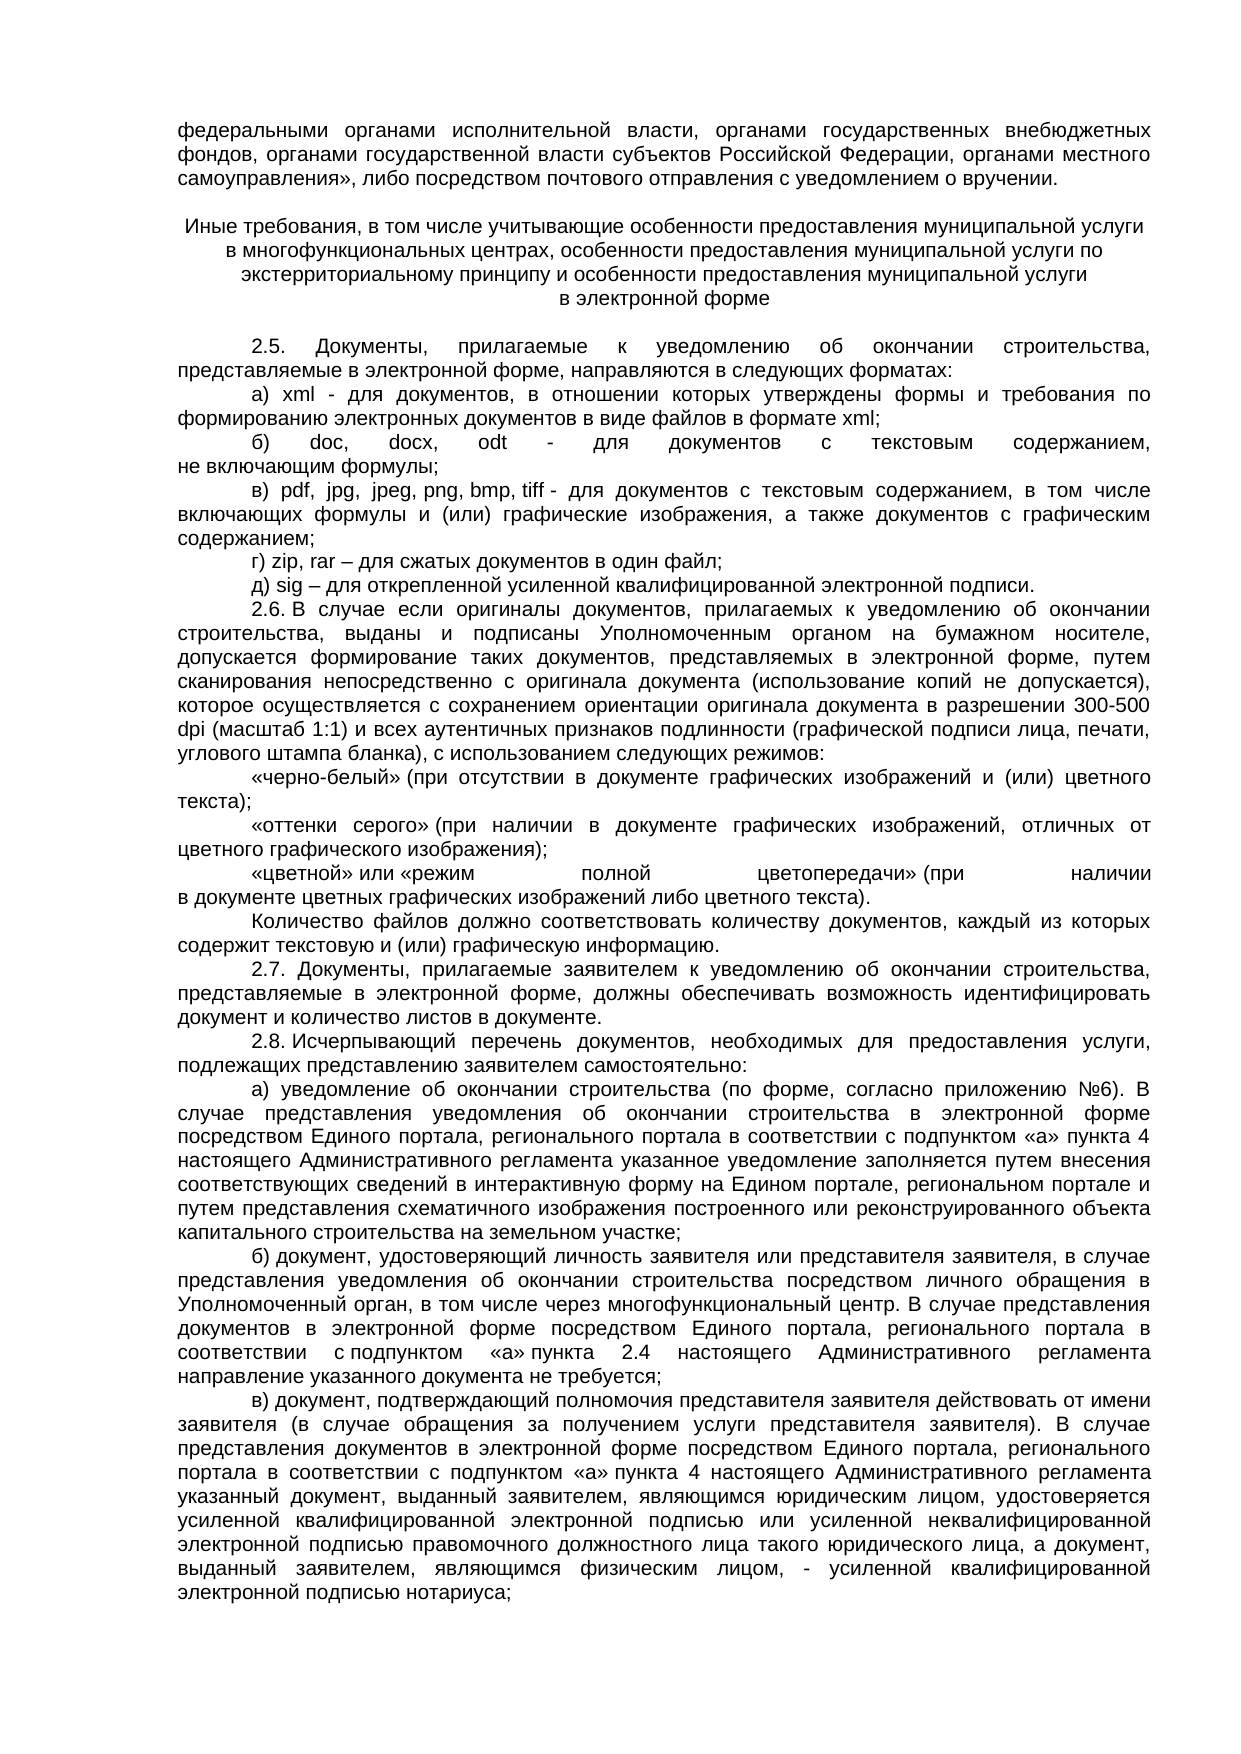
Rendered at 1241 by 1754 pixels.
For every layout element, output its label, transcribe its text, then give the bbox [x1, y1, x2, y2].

text Иные требования, в том числе учитывающие особенности предоставления муниципальной услуги в многофункциональных центрах, особенности предоставления муниципальной услуги по экстерриториальному принципу и особенности предоставления муниципальной услуги [177, 214, 1152, 286]
text в) документ, подтверждающий полномочия представителя заявителя действовать от имени заявителя (в случае обращения за получением услуги представителя заявителя). В случае представления документов в электронной форме посредством Единого портала, регионального портала в соответствии с подпунктом «а» пункта 4 настоящего Административного регламента указанный документ, выданный заявителем, являющимся юридическим лицом, удостоверяется усиленной квалифицированной электронной подписью или усиленной неквалифицированной электронной подписью правомочного должностного лица такого юридического лица, а документ, выданный заявителем, являющимся физическим лицом, - усиленной квалифицированной электронной подписью нотариуса; [177, 1388, 1152, 1603]
text 2.5. Документы, прилагаемые к уведомлению об окончании строительства, представляемые в электронной форме, направляются в следующих форматах: [177, 334, 1152, 382]
text в) pdf, jpg, jpeg, png, bmp, tiff - для документов с текстовым содержанием, в том числе включающих формулы и (или) графические изображения, а также документов с графическим содержанием; [177, 477, 1152, 549]
text а) уведомление об окончании строительства (по форме, согласно приложению №6). В случае представления уведомления об окончании строительства в электронной форме посредством Единого портала, регионального портала в соответствии с подпунктом «а» пункта 4 настоящего Административного регламента указанное уведомление заполняется путем внесения соответствующих сведений в интерактивную форму на Едином портале, региональном портале и путем представления схематичного изображения построенного или реконструированного объекта капитального строительства на земельном участке; [177, 1076, 1152, 1244]
text «оттенки серого» (при наличии в документе графических изображений, отличных от цветного графического изображения); [177, 813, 1152, 861]
text б) документ, удостоверяющий личность заявителя или представителя заявителя, в случае представления уведомления об окончании строительства посредством личного обращения в Уполномоченный орган, в том числе через многофункциональный центр. В случае представления документов в электронной форме посредством Единого портала, регионального портала в соответствии с подпунктом «а» пункта 2.4 настоящего Административного регламента направление указанного документа не требуется; [177, 1244, 1152, 1388]
text 2.7. Документы, прилагаемые заявителем к уведомлению об окончании строительства, представляемые в электронной форме, должны обеспечивать возможность идентифицировать документ и количество листов в документе. [177, 957, 1152, 1028]
text Количество файлов должно соответствовать количеству документов, каждый из которых содержит текстовую и (или) графическую информацию. [177, 909, 1152, 957]
text в электронной форме [177, 286, 1152, 310]
text «черно-белый» (при отсутствии в документе графических изображений и (или) цветного текста); [177, 765, 1152, 813]
text 2.6. В случае если оригиналы документов, прилагаемых к уведомлению об окончании строительства, выданы и подписаны Уполномоченным органом на бумажном носителе, допускается формирование таких документов, представляемых в электронной форме, путем сканирования непосредственно с оригинала документа (использование копий не допускается), которое осуществляется с сохранением ориентации оригинала документа в разрешении 300-500 dpi (масштаб 1:1) и всех аутентичных признаков подлинности (графической подписи лица, печати, углового штампа бланка), с использованием следующих режимов: [177, 597, 1152, 765]
text 2.8. Исчерпывающий перечень документов, необходимых для предоставления услуги, подлежащих представлению заявителем самостоятельно: [177, 1028, 1152, 1076]
text д) sig – для открепленной усиленной квалифицированной электронной подписи. [177, 573, 1152, 597]
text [177, 118, 1152, 190]
text б) doc, docx, odt - для документов с текстовым содержанием, не включающим формулы; [177, 429, 1152, 477]
text «цветной» или «режим полной цветопередачи» (при наличии в документе цветных графических изображений либо цветного текста). [177, 861, 1152, 909]
text г) zip, rar – для сжатых документов в один файл; [177, 549, 1152, 573]
text а) xml - для документов, в отношении которых утверждены формы и требования по формированию электронных документов в виде файлов в формате xml; [177, 382, 1152, 429]
